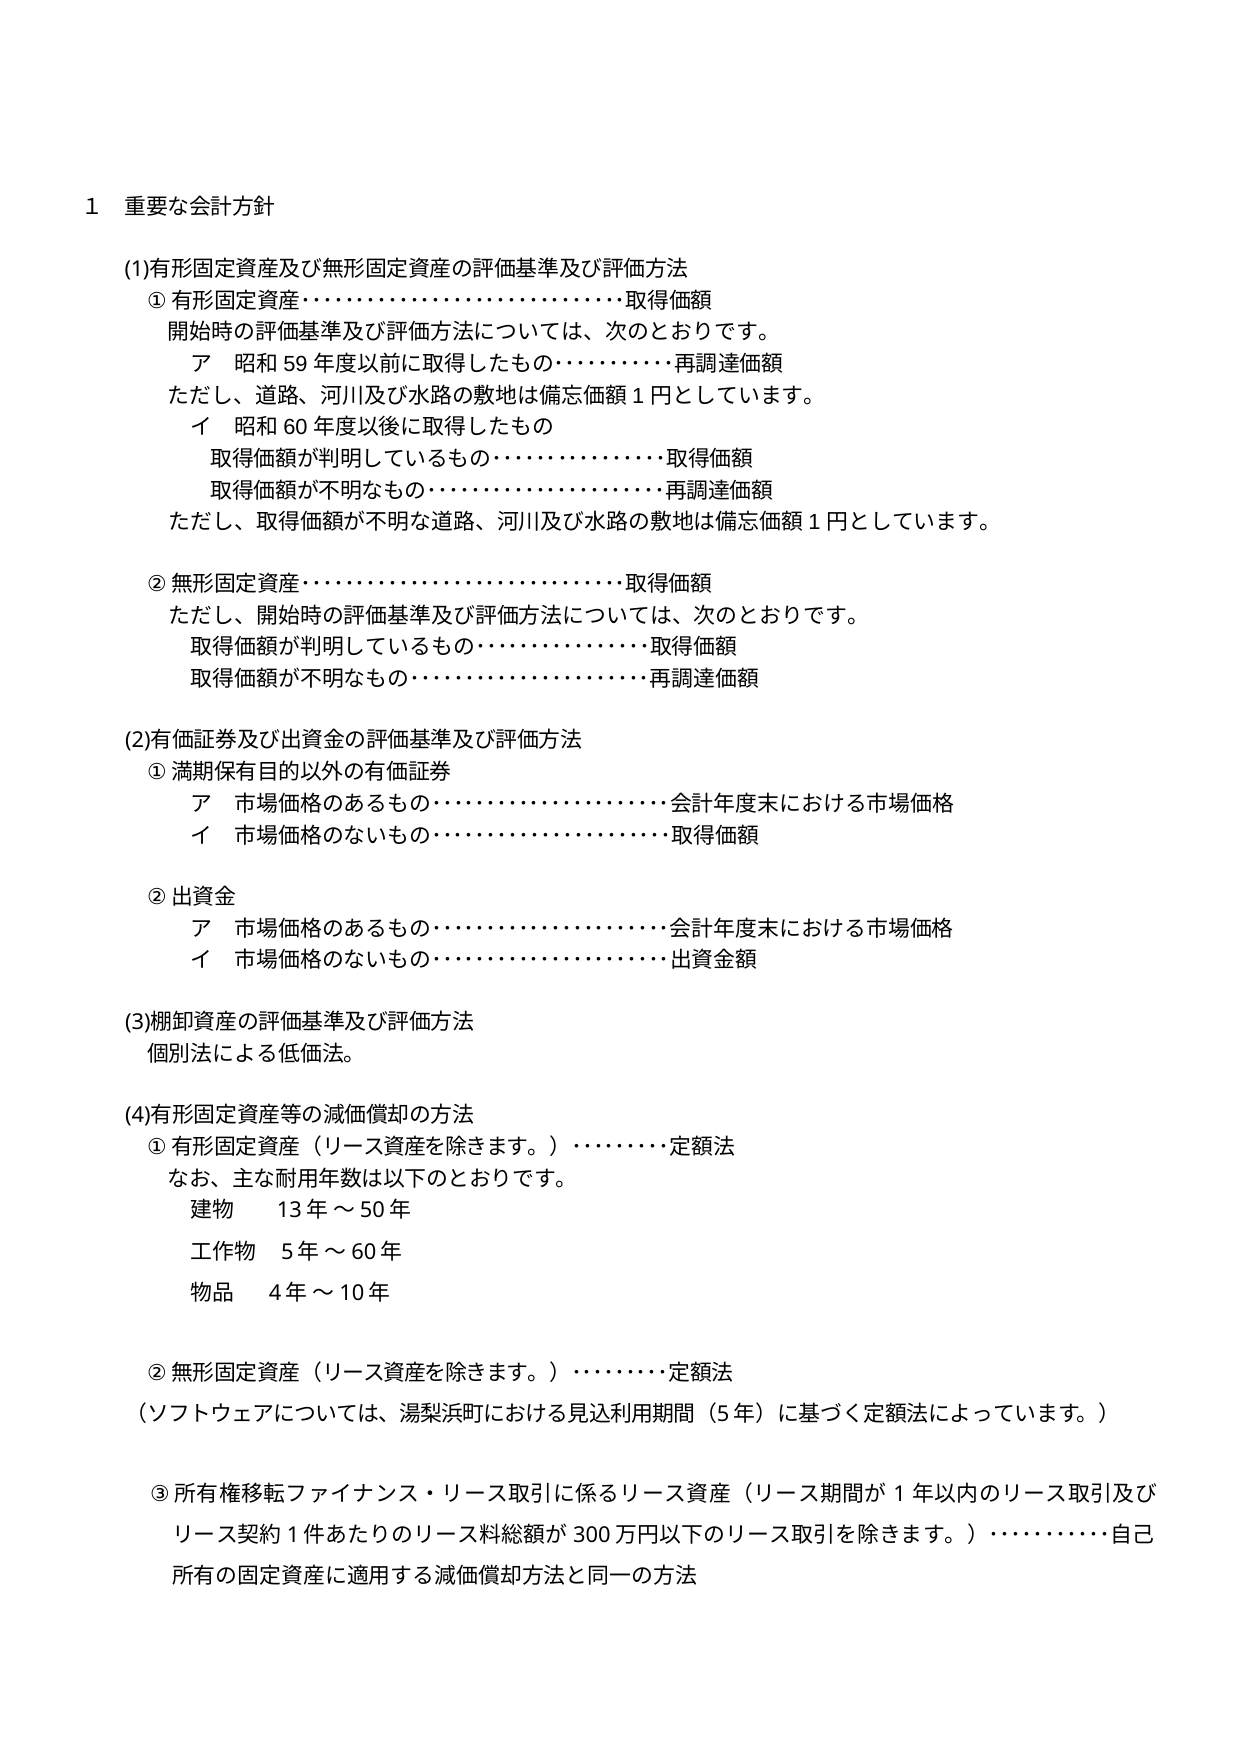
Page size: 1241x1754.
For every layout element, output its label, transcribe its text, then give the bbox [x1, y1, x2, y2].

text 開始時の評価基準及び評価方法については、次のとおりです。 [81, 314, 1157, 346]
text （ソフトウェアについては、湯梨浜町における見込利用期間（5年）に基づく定額法によっています。） [81, 1396, 1157, 1428]
text イ 市場価格のないもの･･････････････････････出資金額 [81, 942, 1157, 974]
text 取得価額が判明しているもの････････････････取得価額 [81, 441, 1157, 473]
text ただし、開始時の評価基準及び評価方法については、次のとおりです。 [81, 598, 1157, 629]
text ア 昭和 59 年度以前に取得したもの･･･････････再調達価額 [81, 346, 1157, 378]
text ただし、道路、河川及び水路の敷地は備忘価額 1 円としています。 [81, 378, 1157, 409]
text 個別法による低価法。 [81, 1036, 1157, 1067]
text ②無形固定資産（リース資産を除きます。）･････････定額法 [81, 1355, 1157, 1387]
text (4)有形固定資産等の減価償却の方法 [81, 1097, 1157, 1129]
text なお、主な耐用年数は以下のとおりです。 [81, 1161, 1157, 1192]
text イ 市場価格のないもの･･････････････････････取得価額 [81, 818, 1157, 849]
text 建物 13年 ～ 50年 [81, 1192, 1157, 1224]
text (3)棚卸資産の評価基準及び評価方法 [81, 1004, 1157, 1036]
text ①満期保有目的以外の有価証券 [81, 754, 1157, 786]
text 取得価額が不明なもの･･････････････････････再調達価額 [81, 473, 1157, 504]
text ①有形固定資産･･････････････････････････････取得価額 [81, 283, 1157, 314]
text ②無形固定資産･･････････････････････････････取得価額 [81, 566, 1157, 598]
text ただし、取得価額が不明な道路、河川及び水路の敷地は備忘価額 1 円としています。 [81, 504, 1157, 536]
text ア 市場価格のあるもの･･････････････････････会計年度末における市場価格 [81, 911, 1157, 942]
text ②出資金 [81, 879, 1157, 911]
text ア 市場価格のあるもの･･････････････････････会計年度末における市場価格 [81, 786, 1157, 818]
text １ 重要な会計方針 [81, 189, 1157, 221]
text (1)有形固定資産及び無形固定資産の評価基準及び評価方法 [81, 251, 1157, 283]
text ①有形固定資産（リース資産を除きます。）･････････定額法 [81, 1129, 1157, 1161]
text 工作物 5年 ～ 60年 [81, 1234, 1157, 1265]
text (2)有価証券及び出資金の評価基準及び評価方法 [81, 722, 1157, 754]
text 取得価額が判明しているもの････････････････取得価額 [81, 629, 1157, 661]
text 物品 4年 ～ 10年 [81, 1275, 1157, 1307]
text 取得価額が不明なもの･･････････････････････再調達価額 [81, 661, 1157, 693]
text イ 昭和 60 年度以後に取得したもの [81, 409, 1157, 441]
text ③所有権移転ファイナンス・リース取引に係るリース資産（リース期間が 1 年以内のリース取引及びリース契約1件あたりのリース料総額が300万円以下のリース取引を除きます。）･･･････････自己所有の固定資産に適用する減価償却方法と同一の方法 [150, 1476, 1157, 1590]
